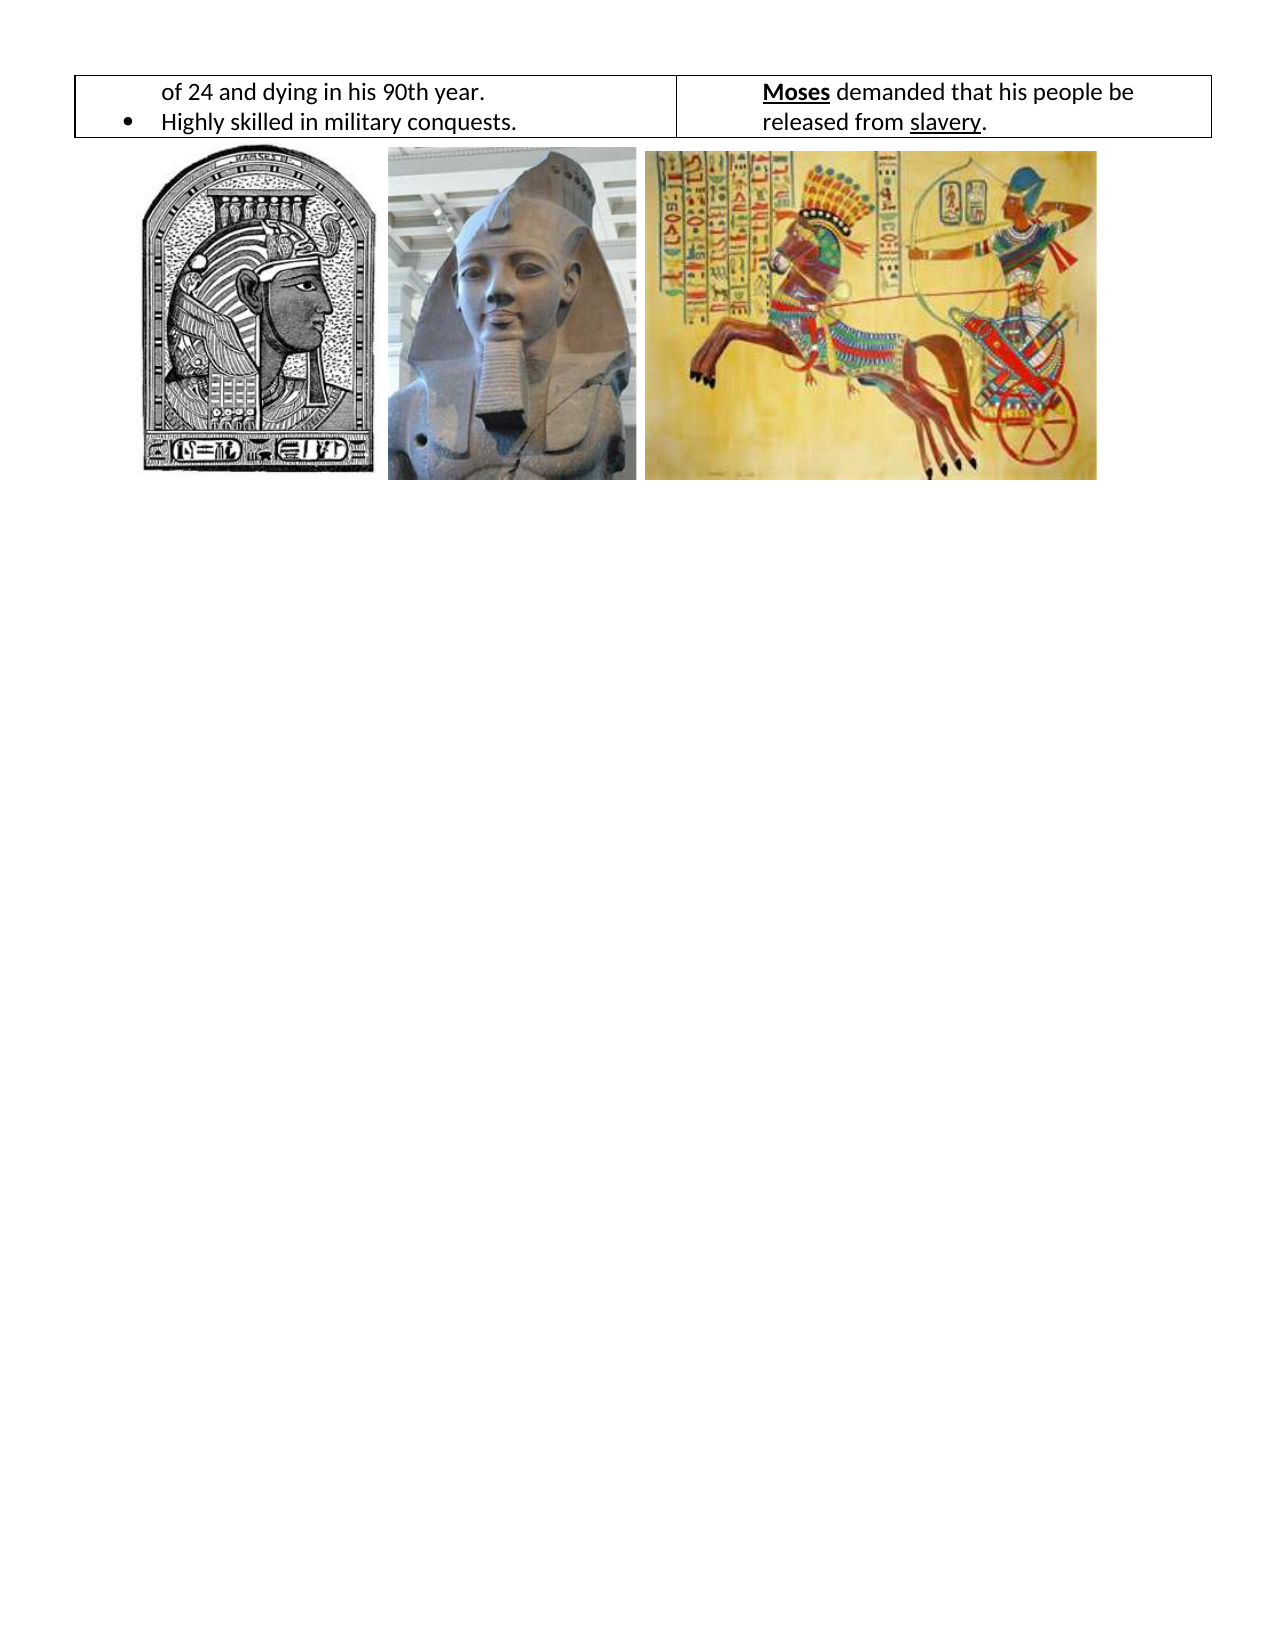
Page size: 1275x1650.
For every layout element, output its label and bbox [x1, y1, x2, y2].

picture [388, 147, 637, 480]
table_header [76, 76, 676, 137]
picture [135, 138, 380, 480]
table_header [677, 76, 1211, 137]
picture [645, 151, 1097, 480]
